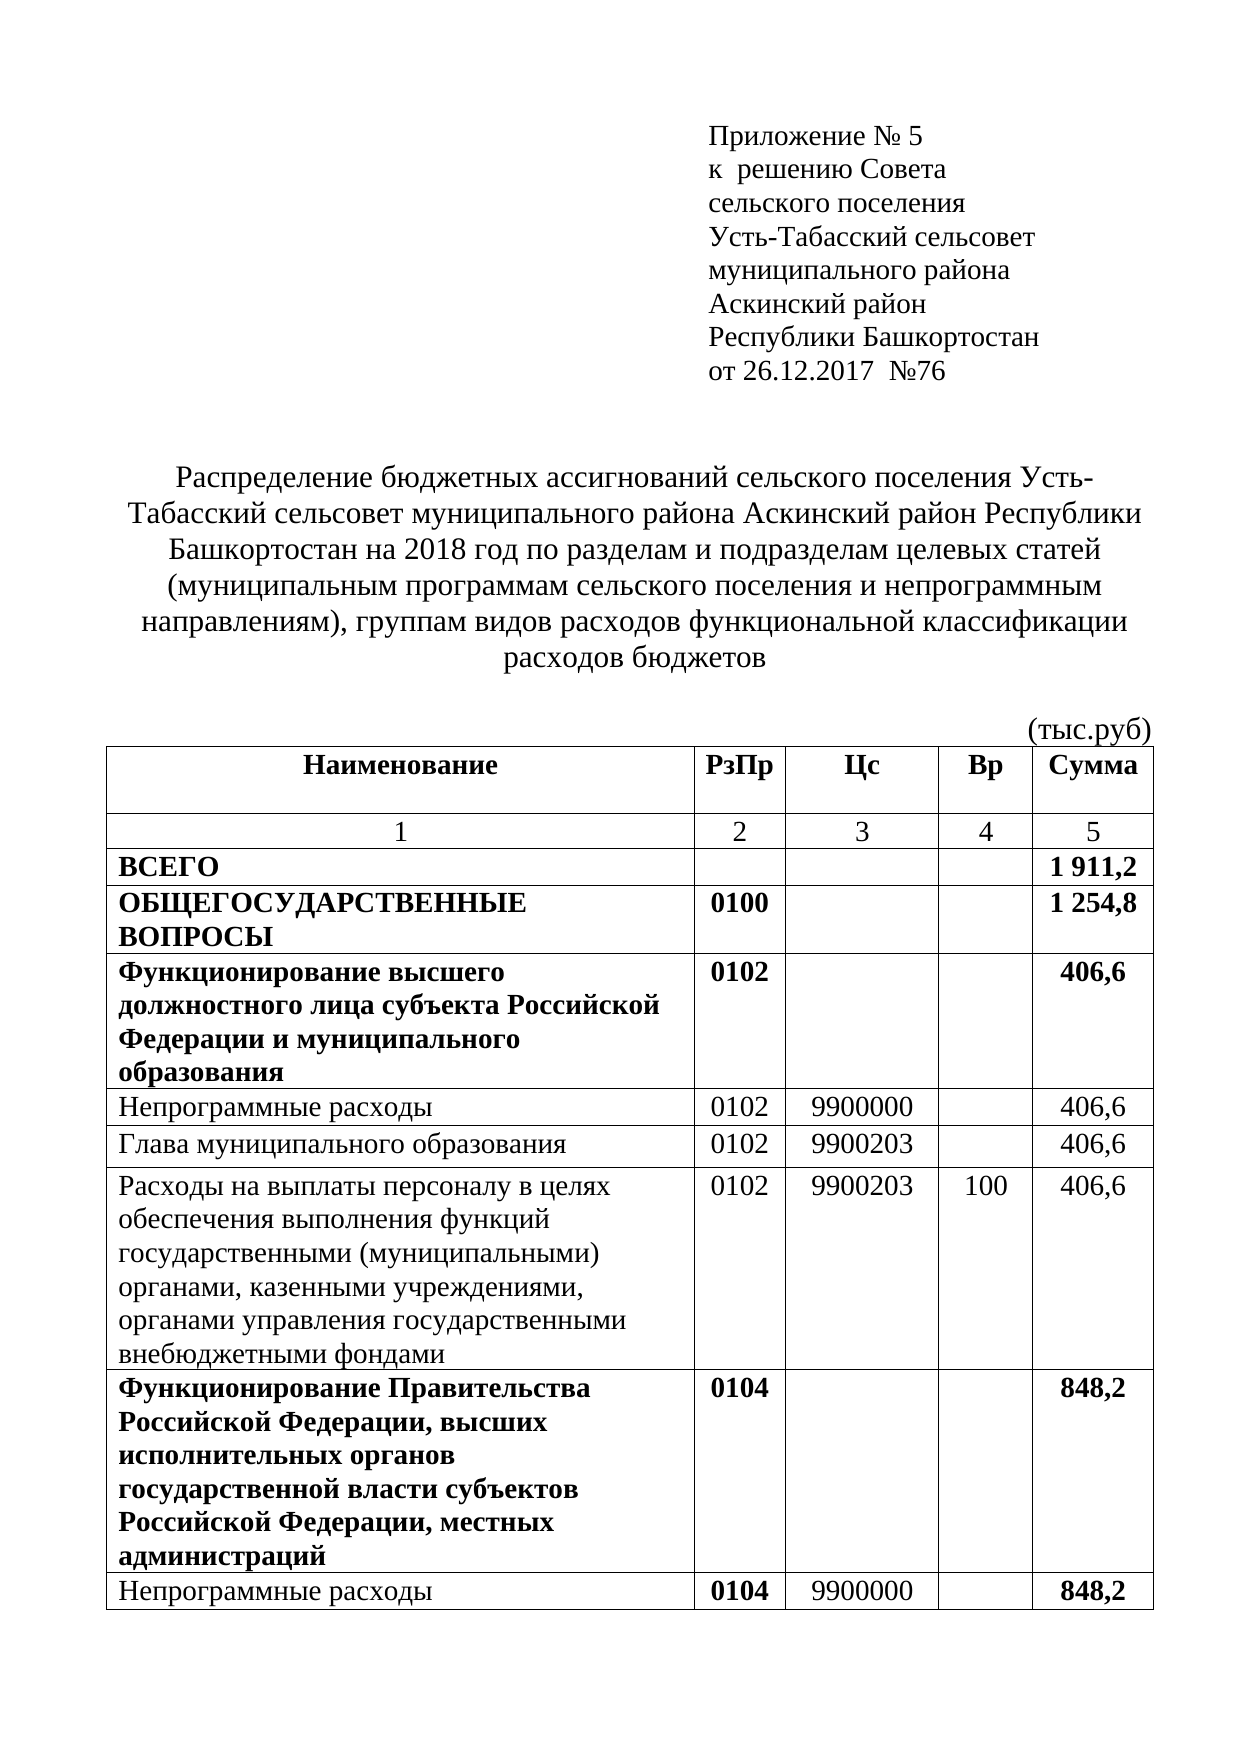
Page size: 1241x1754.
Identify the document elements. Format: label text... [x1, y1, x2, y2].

table_cell [939, 886, 1032, 953]
table_cell Непрограммные расходы [107, 1089, 694, 1125]
table_cell 406,6 [1033, 1089, 1153, 1125]
table_cell 9900203 [786, 1126, 938, 1167]
table_cell 0104 [695, 1370, 785, 1572]
table_cell [939, 1126, 1032, 1167]
table_cell 406,6 [1033, 954, 1153, 1088]
table_cell 5 [1033, 814, 1153, 848]
table_cell [695, 849, 785, 884]
table_cell [939, 1370, 1032, 1572]
table_cell [939, 1573, 1032, 1609]
table_cell 0102 [695, 1126, 785, 1167]
text Распределение бюджетных ассигнований сельского поселения Усть-Табасский сельсовет муниципального района Аскинский район Республики Башкортостан на 2018 год по разделам и подразделам целевых статей (муниципальным программам сельского поселения и непрограммным направлениям), группам видов расходов функциональной классификации расходов бюджетов [118, 458, 1152, 674]
table_header Цс [786, 747, 938, 813]
text Приложение № 5 [708, 118, 1152, 152]
table_cell 0102 [695, 1089, 785, 1125]
text Аскинский район [708, 286, 1152, 319]
text Республики Башкортостан [708, 319, 1152, 353]
table_cell Непрограммные расходы [107, 1573, 694, 1609]
table_cell 2 [695, 814, 785, 848]
table_cell 9900000 [786, 1573, 938, 1609]
table_cell [939, 1089, 1032, 1125]
table_cell 1 254,8 [1033, 886, 1153, 953]
table_cell 406,6 [1033, 1126, 1153, 1167]
text муниципального района [708, 252, 1152, 286]
table_header Вр [939, 747, 1032, 813]
table_cell 1 911,2 [1033, 849, 1153, 884]
table_cell 0102 [695, 954, 785, 1088]
table_cell Функционирование Правительства Российской Федерации, высших исполнительных органов государственной власти субъектов Российской Федерации, местных администраций [107, 1370, 694, 1572]
table_cell 0102 [695, 1168, 785, 1369]
text (тыс.руб) [118, 710, 1152, 746]
table_cell ВСЕГО [107, 849, 694, 884]
table_cell 9900203 [786, 1168, 938, 1369]
table_cell [786, 954, 938, 1088]
table_cell 100 [939, 1168, 1032, 1369]
table_cell Глава муниципального образования [107, 1126, 694, 1167]
table_cell [939, 849, 1032, 884]
table_cell 0104 [695, 1573, 785, 1609]
table_cell [939, 954, 1032, 1088]
table_cell [786, 886, 938, 953]
text к решению Совета [708, 152, 1152, 185]
table_cell 406,6 [1033, 1168, 1153, 1369]
table_cell 848,2 [1033, 1370, 1153, 1572]
table_cell 4 [939, 814, 1032, 848]
table_cell 3 [786, 814, 938, 848]
table_cell [786, 849, 938, 884]
text Усть-Табасский сельсовет [708, 219, 1152, 252]
table_cell 0100 [695, 886, 785, 953]
table_header РзПр [695, 747, 785, 813]
table_header Сумма [1033, 747, 1153, 813]
text от 26.12.2017 №76 [708, 353, 1152, 386]
table_cell [786, 1370, 938, 1572]
table_header Наименование [107, 747, 694, 813]
text сельского поселения [708, 185, 1152, 219]
table_cell Функционирование высшего должностного лица субъекта Российской Федерации и муниципального образования [107, 954, 694, 1088]
table_cell 9900000 [786, 1089, 938, 1125]
table_cell 848,2 [1033, 1573, 1153, 1609]
table_cell ОБЩЕГОСУДАРСТВЕННЫЕ ВОПРОСЫ [107, 886, 694, 953]
table_cell 1 [107, 814, 694, 848]
